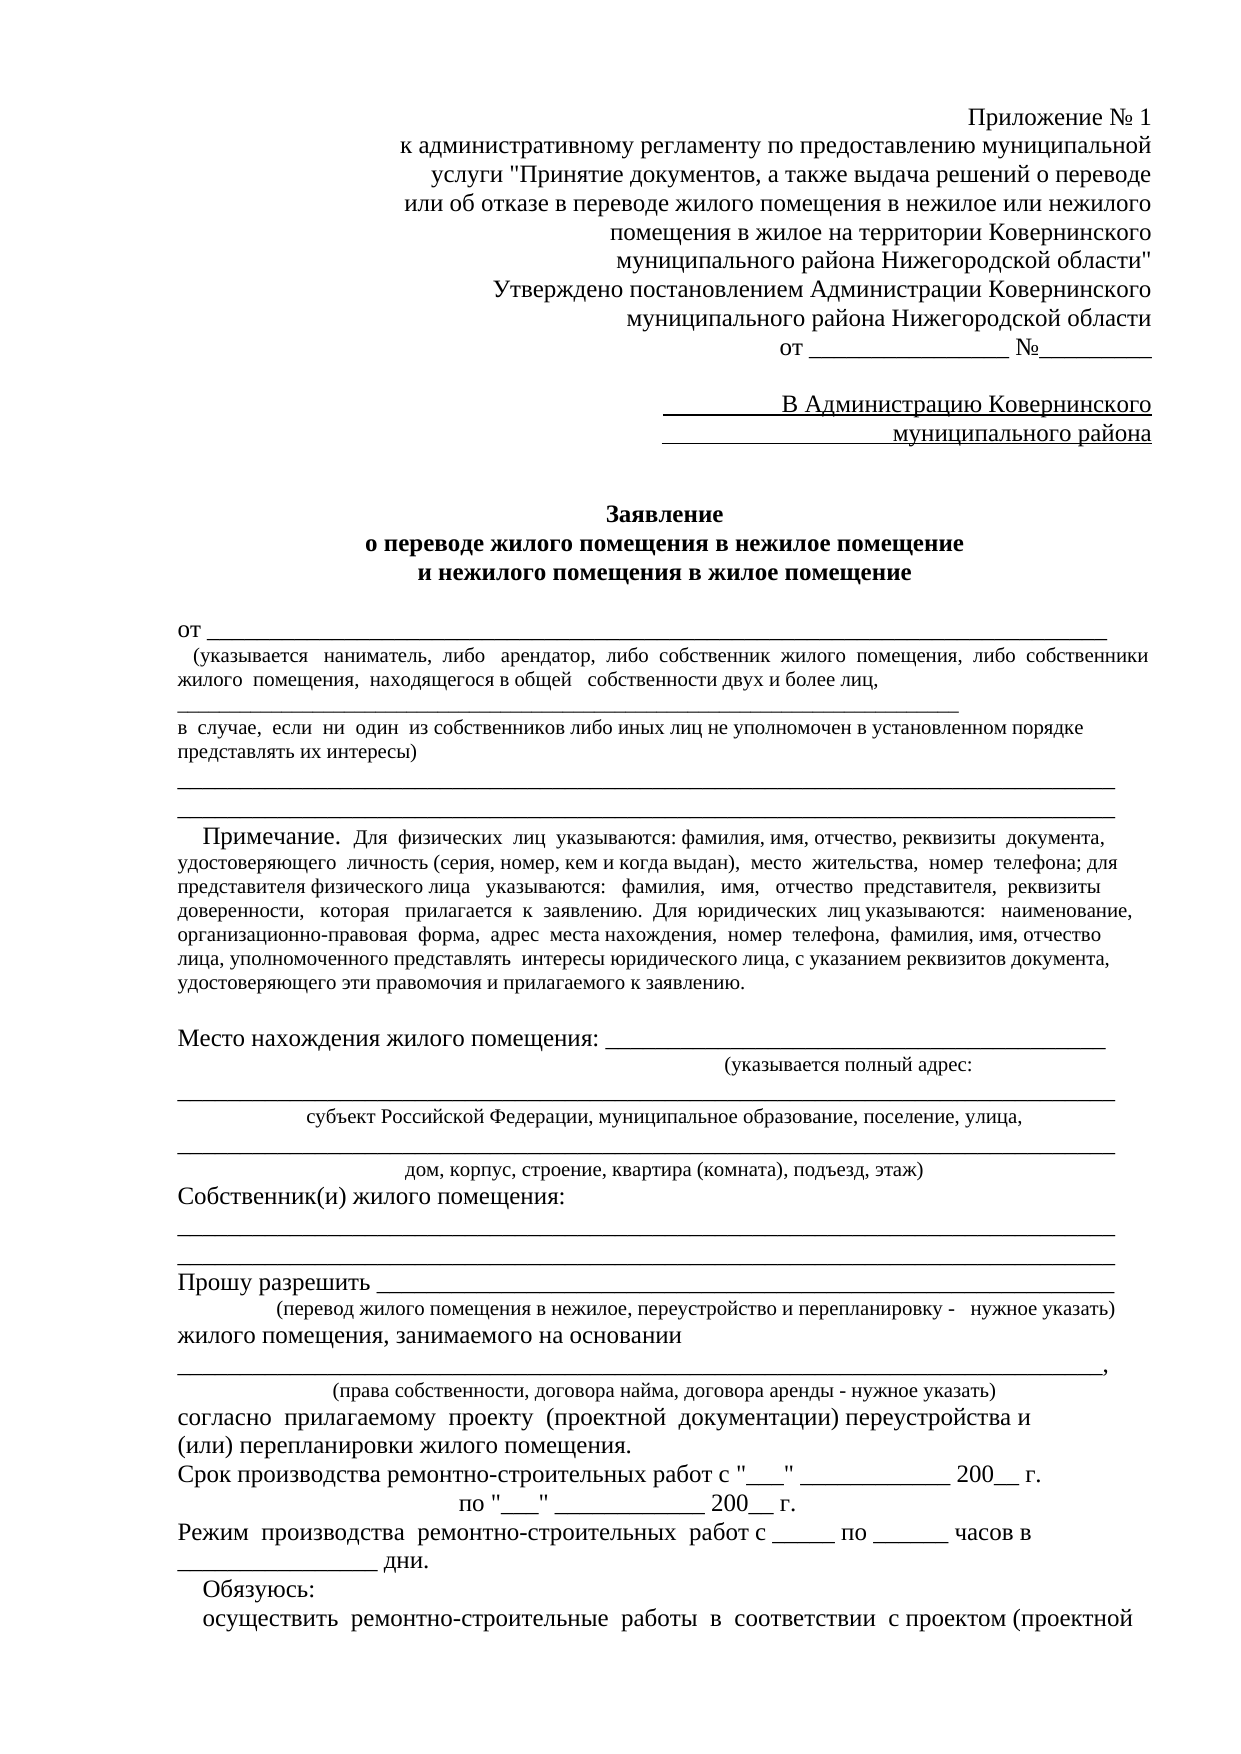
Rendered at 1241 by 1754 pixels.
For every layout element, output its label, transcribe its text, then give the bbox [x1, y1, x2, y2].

text и нежилого помещения в жилое помещение [177, 557, 1152, 586]
text согласно прилагаемому проекту (проектной документации) переустройства и [177, 1402, 1152, 1431]
text ___________________________________________________________________________ [177, 792, 1152, 821]
text ___________________________________________________________________________ [177, 1239, 1152, 1267]
text (или) перепланировки жилого помещения. [177, 1431, 1152, 1459]
text субъект Российской Федерации, муниципальное образование, поселение, улица, [177, 1104, 1152, 1128]
text В Администрацию Ковернинского [177, 389, 1152, 418]
text о переводе жилого помещения в нежилое помещение [177, 528, 1152, 557]
text к административному регламенту по предоставлению муниципальной [177, 131, 1152, 159]
text по "___" ____________ 200__ г. [177, 1488, 1152, 1517]
text Примечание. Для физических лиц указываются: фамилия, имя, отчество, реквизиты документа, удостоверяющего личность (серия, номер, кем и когда выдан), место жительства, номер телефона; для представителя физического лица указываются: фамилия, имя, отчество представителя, реквизиты доверенности, которая прилагается к заявлению. Для юридических лиц указываются: наименование, организационно-правовая форма, адрес места нахождения, номер телефона, фамилия, имя, отчество лица, уполномоченного представлять интересы юридического лица, с указанием реквизитов документа, удостоверяющего эти правомочия и прилагаемого к заявлению. [177, 821, 1152, 994]
text помещения в жилое на территории Ковернинского [177, 217, 1152, 246]
text Прошу разрешить ___________________________________________________________ [177, 1267, 1152, 1296]
text Утверждено постановлением Администрации Ковернинского [177, 274, 1152, 303]
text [177, 1603, 1152, 1632]
text дом, корпус, строение, квартира (комната), подъезд, этаж) [177, 1157, 1152, 1181]
text ___________________________________________________________________________ [177, 691, 1152, 715]
text Режим производства ремонтно-строительных работ с _____ по ______ часов в [177, 1517, 1152, 1546]
text муниципального района [177, 418, 1152, 447]
text от ________________________________________________________________________ [177, 614, 1152, 643]
text ________________ дни. [177, 1546, 1152, 1574]
text (права собственности, договора найма, договора аренды - нужное указать) [177, 1378, 1152, 1402]
text ___________________________________________________________________________ [177, 1076, 1152, 1104]
text ___________________________________________________________________________ [177, 763, 1152, 792]
text ___________________________________________________________________________ [177, 1128, 1152, 1157]
text (указывается наниматель, либо арендатор, либо собственник жилого помещения, либо собственники жилого помещения, находящегося в общей собственности двух и более лиц, [177, 643, 1152, 691]
text (указывается полный адрес: [177, 1051, 1152, 1076]
text (перевод жилого помещения в нежилое, переустройство и перепланировку - нужное указать) [177, 1296, 1152, 1320]
text ___________________________________________________________________________ [177, 1210, 1152, 1239]
text в случае, если ни один из собственников либо иных лиц не уполномочен в установленном порядке представлять их интересы) [177, 715, 1152, 763]
text __________________________________________________________________________, [177, 1349, 1152, 1378]
text муниципального района Нижегородской области [177, 303, 1152, 332]
text Обязуюсь: [177, 1574, 1152, 1603]
text от ________________ №_________ [177, 332, 1152, 361]
text Собственник(и) жилого помещения: [177, 1181, 1152, 1210]
text или об отказе в переводе жилого помещения в нежилое или нежилого [177, 188, 1152, 217]
text Место нахождения жилого помещения: ________________________________________ [177, 1023, 1152, 1051]
text услуги "Принятие документов, а также выдача решений о переводе [177, 159, 1152, 188]
text муниципального района Нижегородской области" [177, 246, 1152, 274]
text Срок производства ремонтно-строительных работ с "___" ____________ 200__ г. [177, 1459, 1152, 1488]
text Заявление [177, 499, 1152, 528]
text жилого помещения, занимаемого на основании [177, 1320, 1152, 1349]
text Приложение № 1 [177, 102, 1152, 131]
